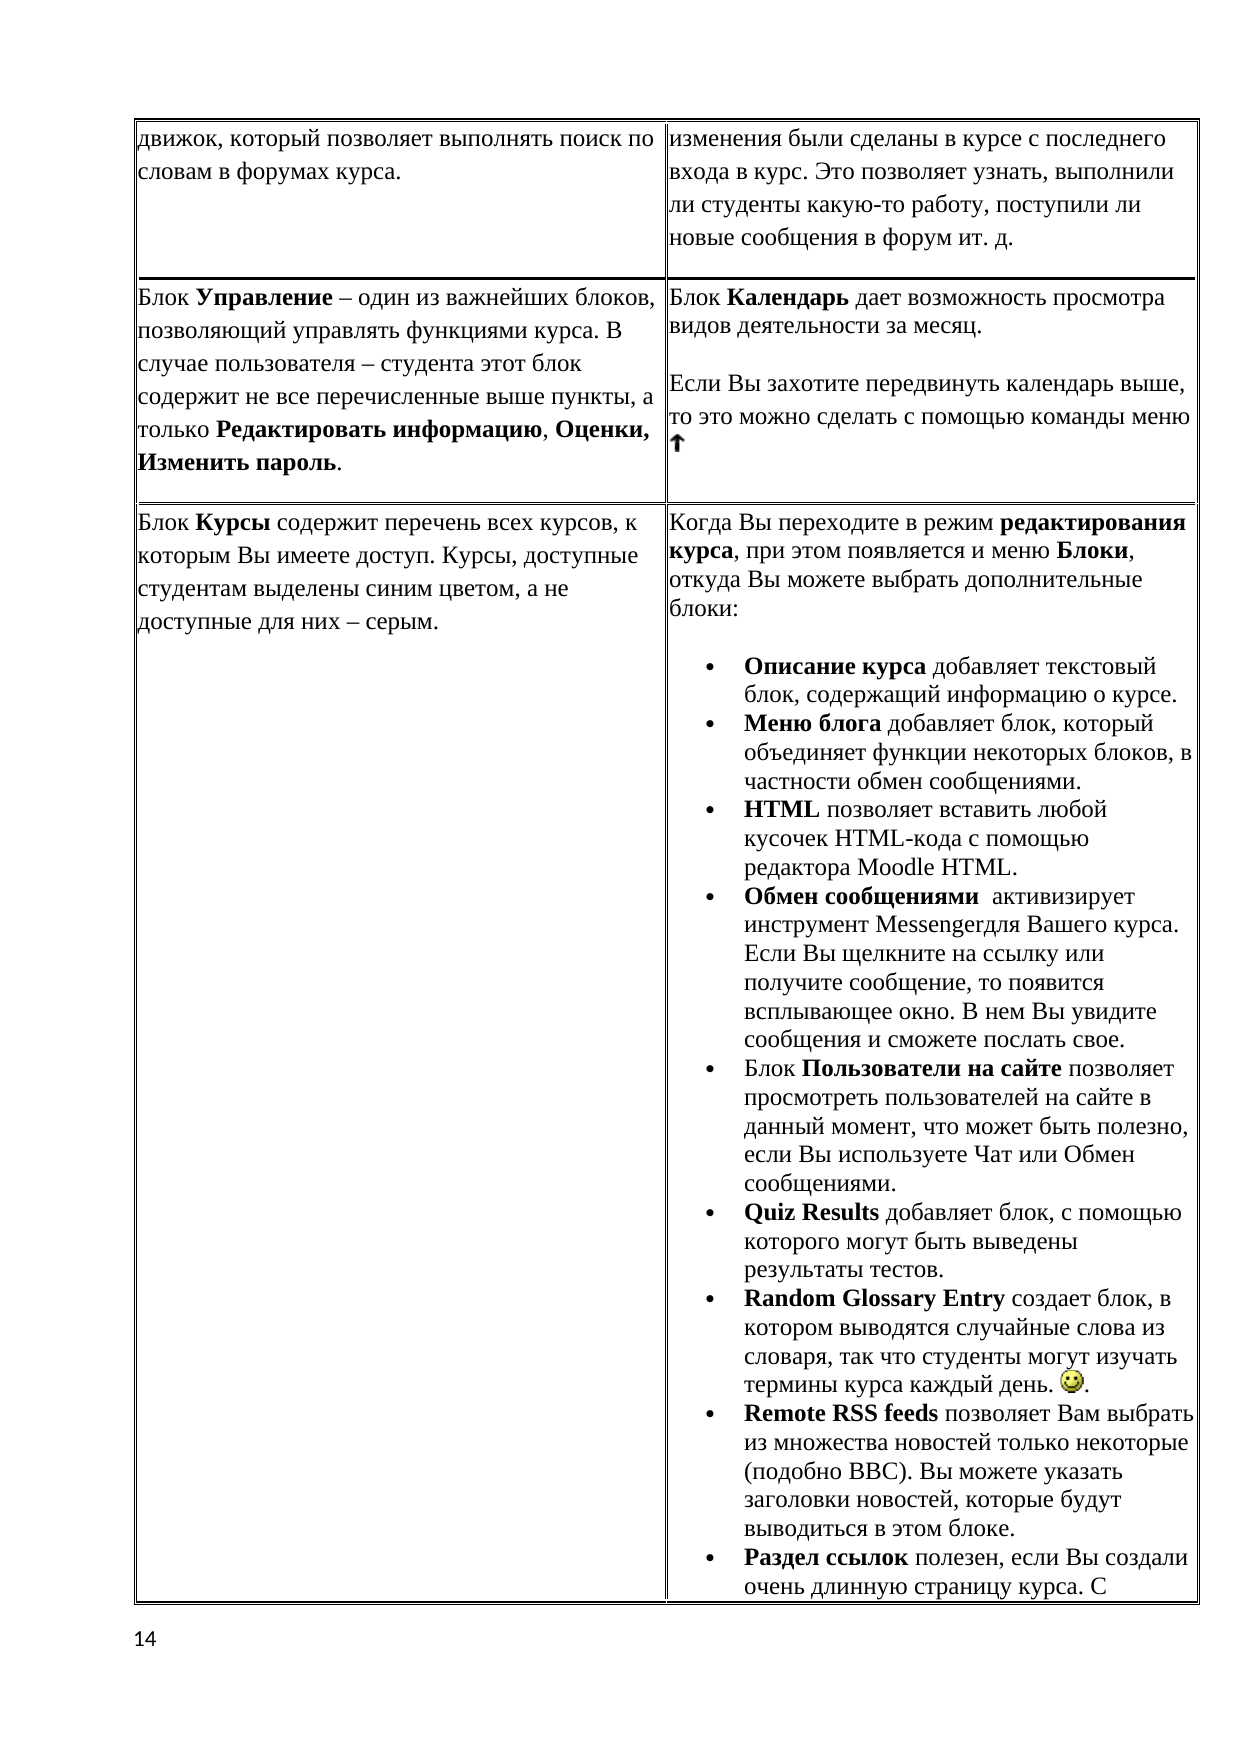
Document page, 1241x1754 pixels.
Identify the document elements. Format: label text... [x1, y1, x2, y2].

picture [668, 434, 687, 452]
table_cell Блок Календарь дает возможность просмотра видов деятельности за месяц. Если Вы захотите передвинуть календарь выше, то это можно сделать с помощью команды меню [668, 277, 1197, 502]
table_cell Блок Управление – один из важнейших блоков, позволяющий управлять функциями курса. В случае пользователя – студента этот блок содержит не все перечисленные выше пункты, а только Редактировать информацию, Оценки, Изменить пароль. [137, 277, 665, 502]
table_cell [667, 122, 1197, 277]
picture [1060, 1370, 1084, 1393]
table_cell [137, 122, 667, 277]
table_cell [667, 502, 1198, 1601]
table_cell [135, 502, 667, 1601]
